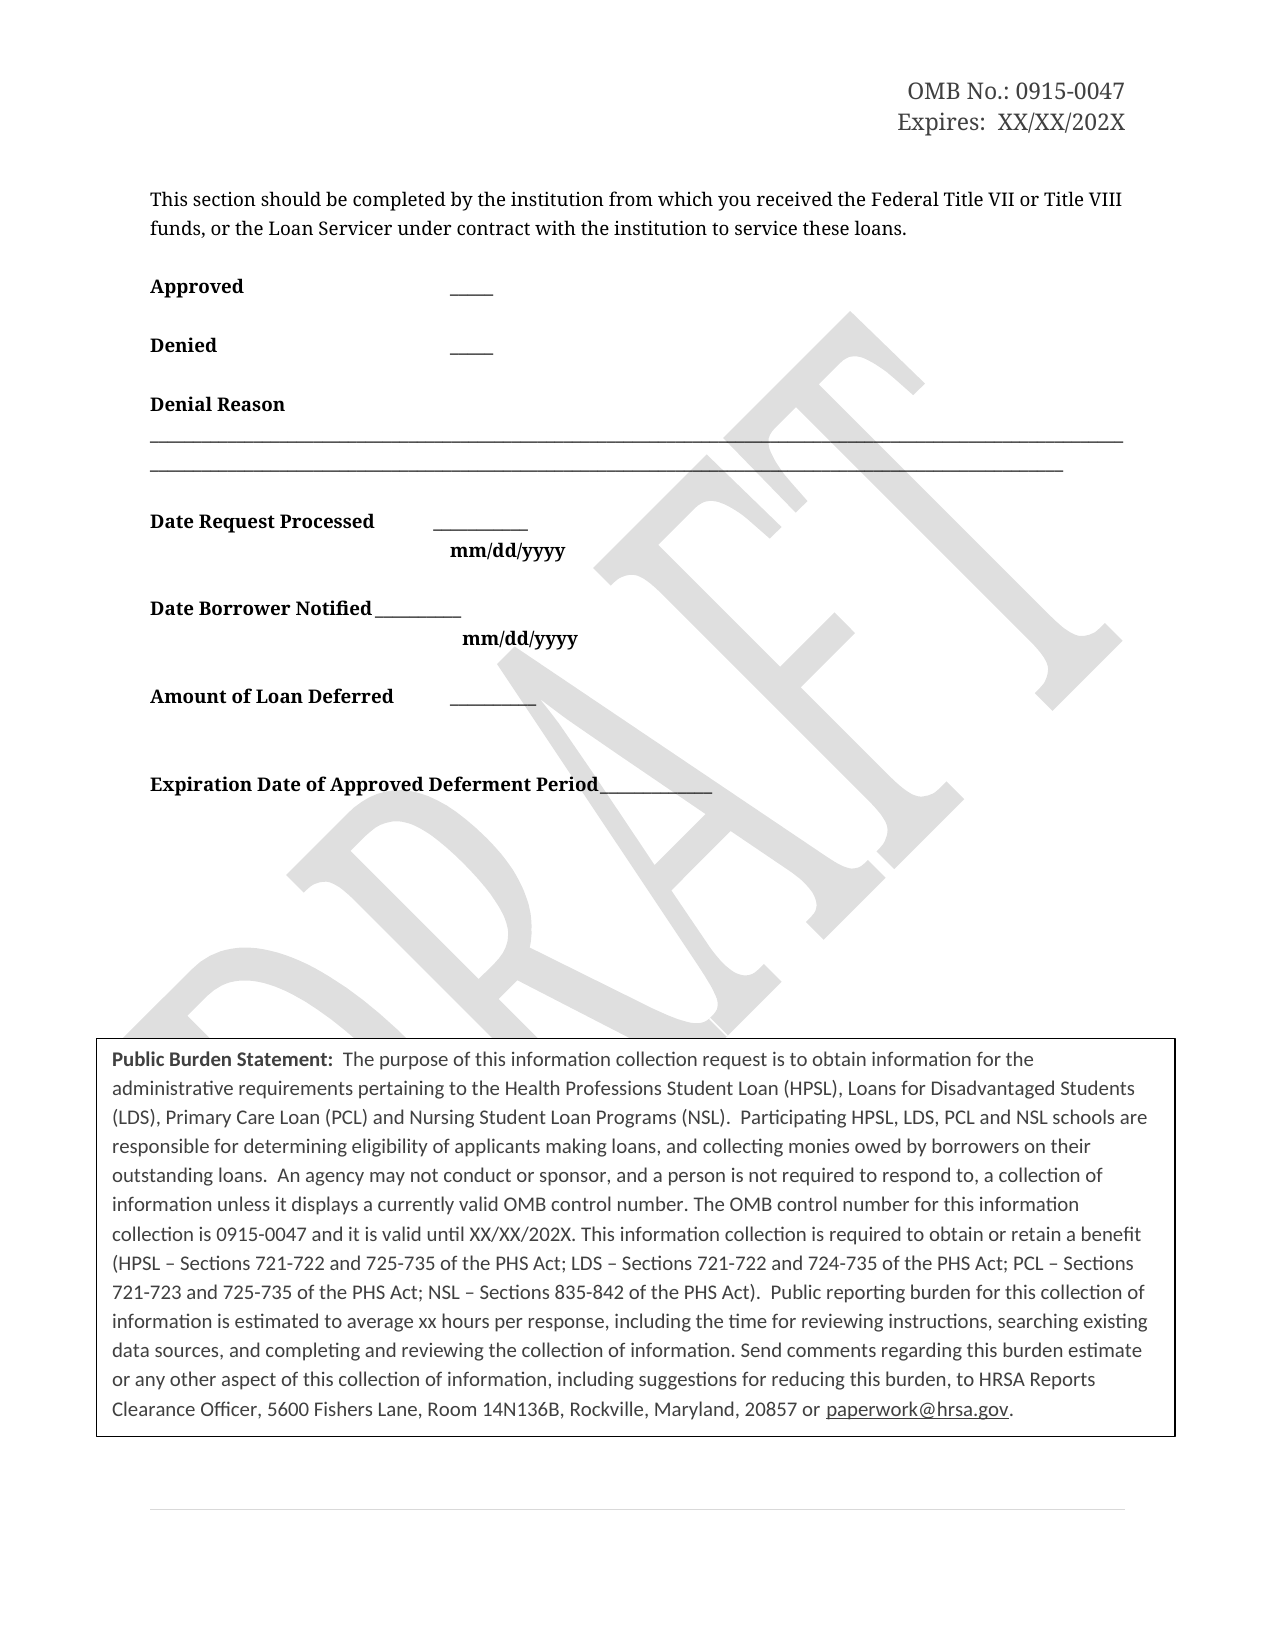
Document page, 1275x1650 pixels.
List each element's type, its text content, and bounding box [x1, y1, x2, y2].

text Expiration Date of Approved Deferment Period _____________ [150, 771, 1125, 797]
text Date Borrower Notified __________ [150, 596, 1125, 621]
text mm/dd/yyyy [150, 625, 1125, 651]
text Denial Reason [150, 391, 1125, 416]
text Amount of Loan Deferred __________ [150, 683, 1125, 709]
text This section should be completed by the institution from which you received the Federal Title VII or Title VIII funds, or the Loan Servicer under contract with the institution to service these loans. [150, 186, 1125, 241]
text mm/dd/yyyy [150, 537, 1125, 563]
text Denied _____ [150, 332, 1125, 358]
text ___________________________________________________________________________________________________________________________________________________________________________________________________________________________ [150, 420, 1125, 475]
text Date Request Processed ___________ [150, 508, 1125, 533]
text Approved _____ [150, 274, 1125, 299]
